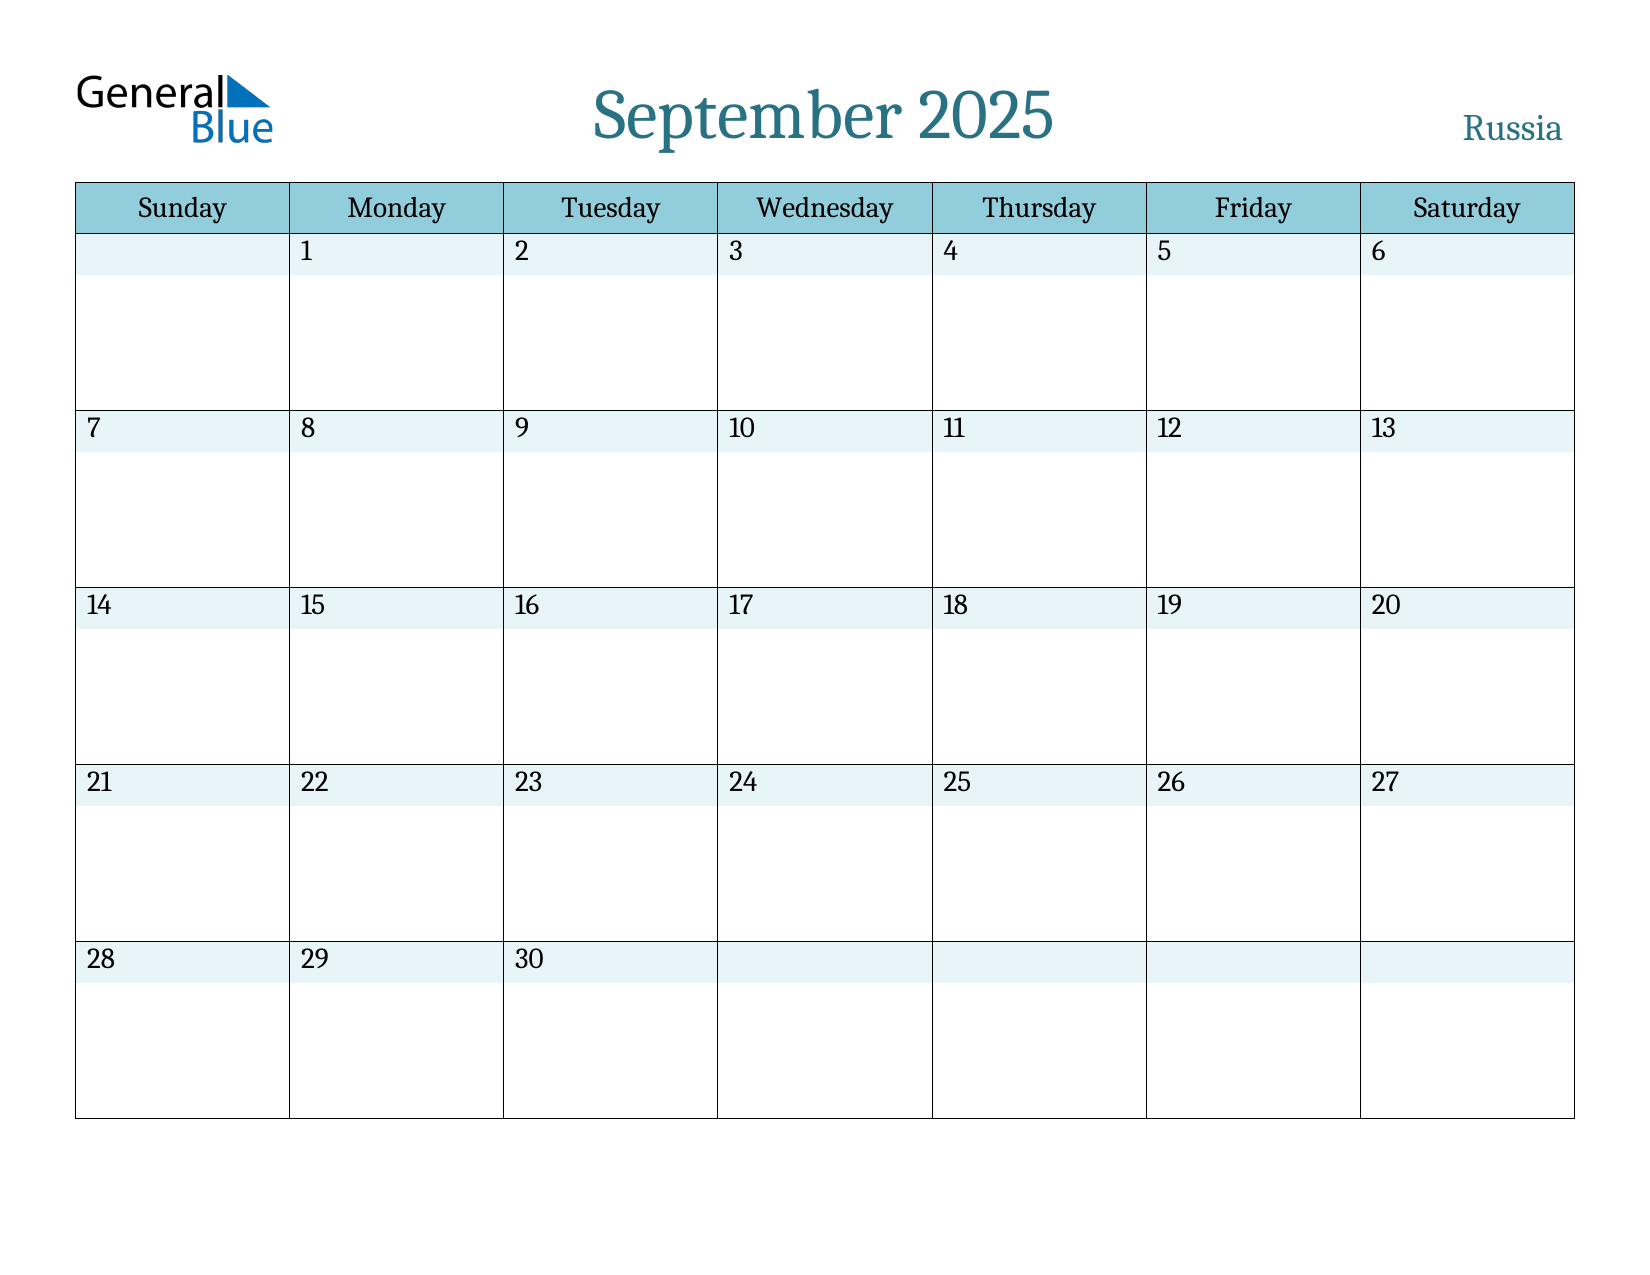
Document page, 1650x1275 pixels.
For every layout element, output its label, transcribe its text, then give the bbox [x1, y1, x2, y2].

table_cell [1361, 942, 1574, 983]
table_cell [76, 234, 289, 275]
table_cell [76, 452, 289, 587]
table_cell 23 [504, 765, 717, 806]
table_header Russia [1146, 75, 1574, 182]
table_cell [1361, 452, 1574, 587]
table_cell 18 [933, 588, 1146, 629]
table_cell [1361, 275, 1574, 410]
table_cell 2 [504, 234, 717, 275]
table_cell [76, 983, 289, 1118]
table_cell [1147, 275, 1360, 410]
table_cell 4 [933, 234, 1146, 275]
table_cell 5 [1147, 234, 1360, 275]
table_cell [718, 806, 932, 941]
picture [77, 75, 273, 143]
table_cell [1147, 983, 1360, 1118]
table_cell 26 [1147, 765, 1360, 806]
table_cell 22 [290, 765, 503, 806]
table_cell [1147, 942, 1360, 983]
table_cell [1361, 983, 1574, 1118]
table_cell [933, 275, 1146, 410]
table_cell [1361, 806, 1574, 941]
table_cell 8 [290, 411, 503, 452]
table_cell [76, 275, 289, 410]
table_cell Tuesday [504, 183, 717, 233]
table_cell [933, 452, 1146, 587]
table_cell [290, 275, 503, 410]
table_cell 10 [718, 411, 932, 452]
table_cell 13 [1361, 411, 1574, 452]
table_header [76, 75, 503, 182]
table_cell 27 [1361, 765, 1574, 806]
table_cell [718, 983, 932, 1118]
table_cell [1361, 629, 1574, 764]
table_cell [290, 452, 503, 587]
table_cell [504, 275, 717, 410]
table_cell 16 [504, 588, 717, 629]
table_cell [1147, 806, 1360, 941]
table_cell 25 [933, 765, 1146, 806]
table_header September 2025 [504, 75, 1146, 182]
table_cell [290, 983, 503, 1118]
table_cell 14 [76, 588, 289, 629]
table_cell [504, 806, 717, 941]
table_cell Thursday [933, 183, 1146, 233]
table_cell Saturday [1361, 183, 1574, 233]
table_cell 11 [933, 411, 1146, 452]
table_cell [718, 275, 932, 410]
table_cell [504, 452, 717, 587]
table_cell 15 [290, 588, 503, 629]
table_cell 7 [76, 411, 289, 452]
table_cell 28 [76, 942, 289, 983]
table_cell [290, 806, 503, 941]
table_cell Sunday [76, 183, 289, 233]
table_cell [718, 942, 932, 983]
table_cell [504, 629, 717, 764]
table_cell [76, 629, 289, 764]
table_cell 9 [504, 411, 717, 452]
table_cell [290, 629, 503, 764]
table_cell Friday [1147, 183, 1360, 233]
table_cell [718, 629, 932, 764]
table_cell 17 [718, 588, 932, 629]
table_cell 20 [1361, 588, 1574, 629]
table_cell Wednesday [718, 183, 932, 233]
table_cell [1147, 629, 1360, 764]
table_cell 30 [504, 942, 717, 983]
table_cell [933, 629, 1146, 764]
table_cell [933, 806, 1146, 941]
table_cell 29 [290, 942, 503, 983]
table_cell 19 [1147, 588, 1360, 629]
table_cell 24 [718, 765, 932, 806]
table_cell [933, 983, 1146, 1118]
table_cell 21 [76, 765, 289, 806]
table_cell [504, 983, 717, 1118]
table_cell [718, 452, 932, 587]
table_cell [76, 806, 289, 941]
table_cell Monday [290, 183, 503, 233]
table_cell [1147, 452, 1360, 587]
table_cell 12 [1147, 411, 1360, 452]
table_cell [933, 942, 1146, 983]
table_cell 6 [1361, 234, 1574, 275]
table_cell 3 [718, 234, 932, 275]
table_cell 1 [290, 234, 503, 275]
